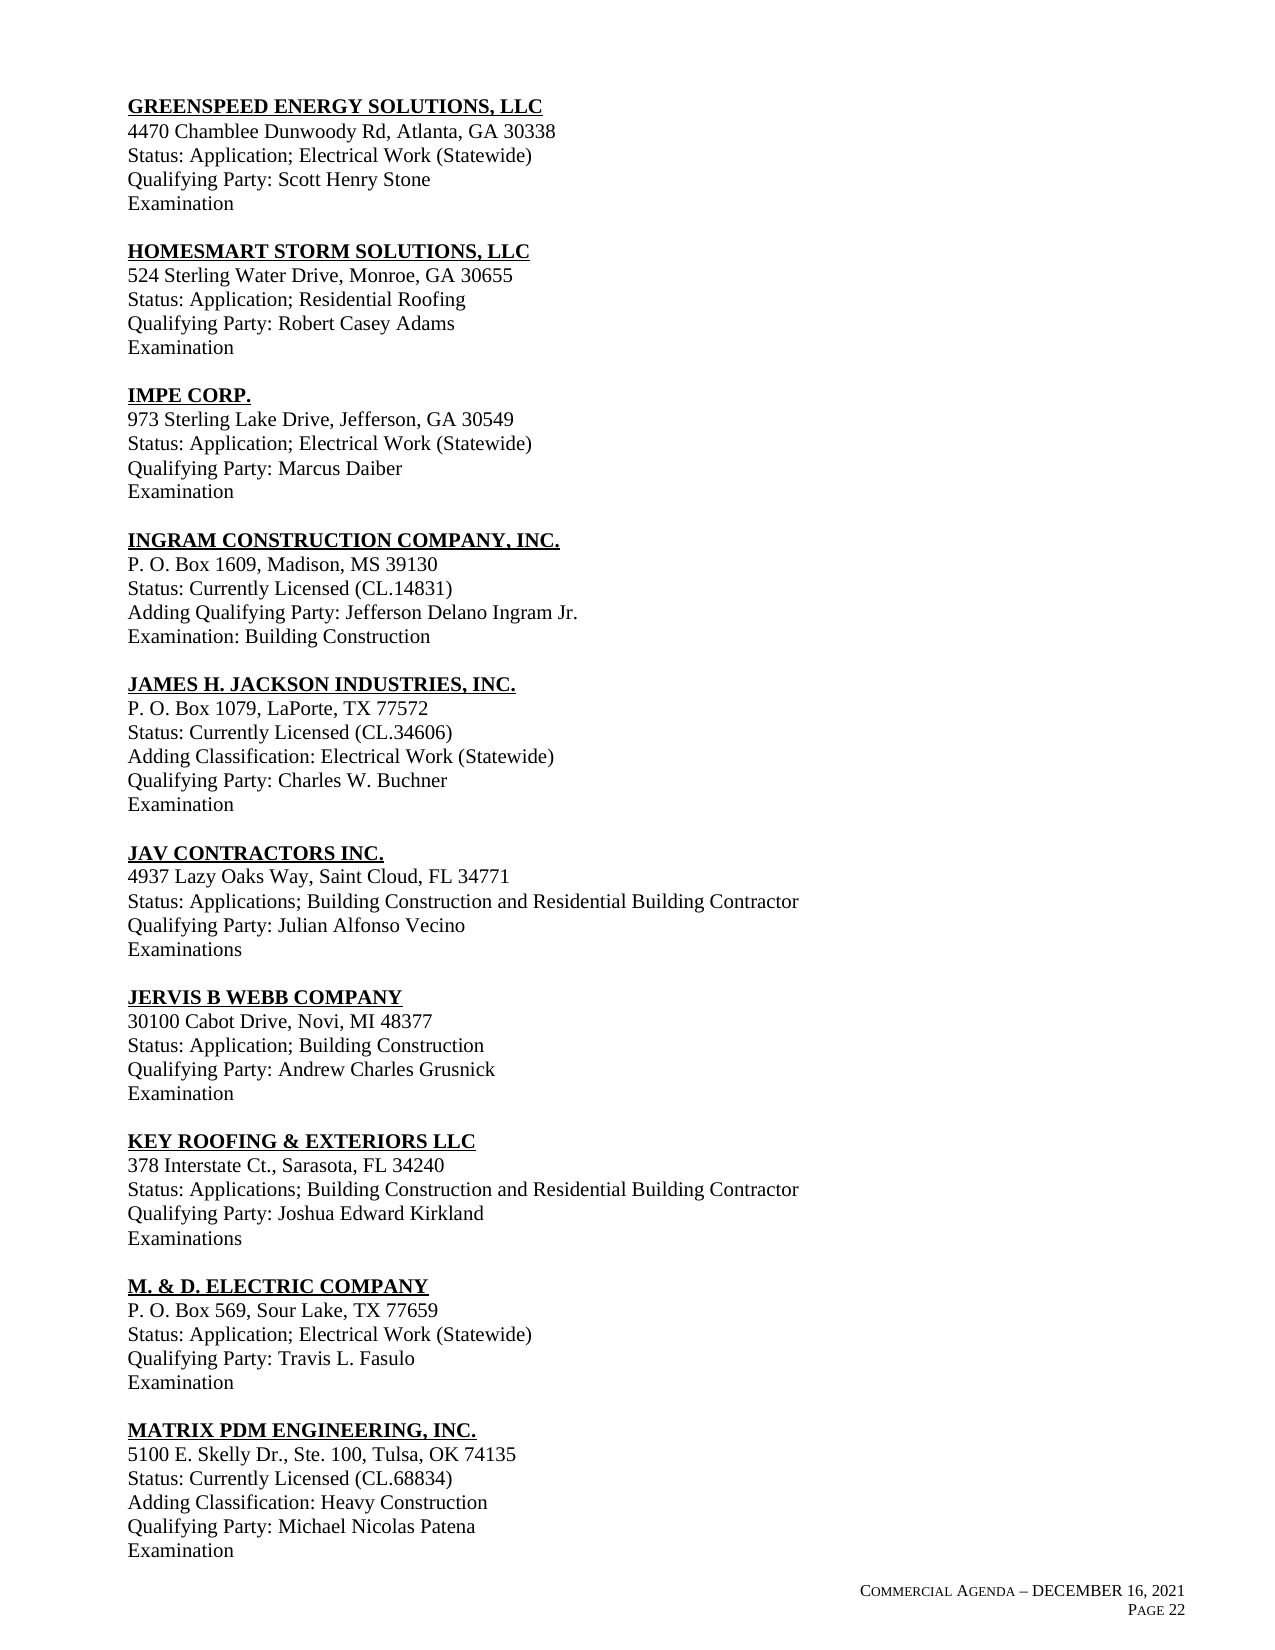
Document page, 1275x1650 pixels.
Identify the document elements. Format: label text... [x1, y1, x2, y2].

text P. O. Box 1079, LaPorte, TX 77572 [127, 696, 1185, 720]
text 5100 E. Skelly Dr., Ste. 100, Tulsa, OK 74135 [127, 1442, 1185, 1466]
text Qualifying Party: Robert Casey Adams [127, 311, 1185, 335]
text Examination [127, 1370, 1185, 1394]
text Status: Currently Licensed (CL.14831) [127, 576, 1185, 600]
text Examination [127, 479, 1185, 503]
text Status: Application; Electrical Work (Statewide) [127, 431, 1185, 455]
text Status: Application; Building Construction [127, 1033, 1185, 1057]
text Status: Application; Residential Roofing [127, 287, 1185, 311]
text Examination [127, 1081, 1185, 1105]
text Qualifying Party: Marcus Daiber [127, 455, 1185, 479]
text Status: Application; Electrical Work (Statewide) [127, 1322, 1185, 1346]
text JAV CONTRACTORS INC. [127, 840, 1185, 864]
text Qualifying Party: Charles W. Buchner [127, 768, 1185, 792]
text Examination [127, 792, 1185, 816]
text Qualifying Party: Travis L. Fasulo [127, 1346, 1185, 1370]
text Examination: Building Construction [127, 624, 1185, 648]
text Examinations [127, 1225, 1185, 1249]
text JAMES H. JACKSON INDUSTRIES, INC. [127, 672, 1185, 696]
text Qualifying Party: Michael Nicolas Patena [127, 1514, 1185, 1538]
text 30100 Cabot Drive, Novi, MI 48377 [127, 1009, 1185, 1033]
text Adding Classification: Heavy Construction [127, 1490, 1185, 1514]
text Examinations [127, 937, 1185, 961]
text 378 Interstate Ct., Sarasota, FL 34240 [127, 1153, 1185, 1177]
text Adding Qualifying Party: Jefferson Delano Ingram Jr. [127, 600, 1185, 624]
text Status: Applications; Building Construction and Residential Building Contractor [127, 888, 1185, 913]
text Status: Currently Licensed (CL.68834) [127, 1466, 1185, 1490]
text Examination [127, 335, 1185, 359]
text 973 Sterling Lake Drive, Jefferson, GA 30549 [127, 407, 1185, 431]
text Status: Applications; Building Construction and Residential Building Contractor [127, 1177, 1185, 1201]
text INGRAM CONSTRUCTION COMPANY, INC. [127, 528, 1185, 552]
text Qualifying Party: Scott Henry Stone [127, 167, 1185, 191]
text Status: Currently Licensed (CL.34606) [127, 720, 1185, 744]
text 4937 Lazy Oaks Way, Saint Cloud, FL 34771 [127, 864, 1185, 888]
text KEY ROOFING & EXTERIORS LLC [127, 1129, 1185, 1153]
text Examination [127, 191, 1185, 215]
text Adding Classification: Electrical Work (Statewide) [127, 744, 1185, 768]
text M. & D. ELECTRIC COMPANY [127, 1273, 1185, 1298]
text HOMESMART STORM SOLUTIONS, LLC [127, 239, 1185, 263]
text Qualifying Party: Julian Alfonso Vecino [127, 913, 1185, 937]
text IMPE CORP. [127, 383, 1185, 407]
text Qualifying Party: Joshua Edward Kirkland [127, 1201, 1185, 1225]
text P. O. Box 569, Sour Lake, TX 77659 [127, 1298, 1185, 1322]
text JERVIS B WEBB COMPANY [127, 985, 1185, 1009]
text MATRIX PDM ENGINEERING, INC. [127, 1418, 1185, 1442]
text GREENSPEED ENERGY SOLUTIONS, LLC [127, 94, 1185, 118]
text Examination [127, 1538, 1185, 1562]
text 524 Sterling Water Drive, Monroe, GA 30655 [127, 263, 1185, 287]
text Qualifying Party: Andrew Charles Grusnick [127, 1057, 1185, 1081]
text Status: Application; Electrical Work (Statewide) [127, 143, 1185, 167]
text P. O. Box 1609, Madison, MS 39130 [127, 552, 1185, 576]
text 4470 Chamblee Dunwoody Rd, Atlanta, GA 30338 [127, 118, 1185, 143]
